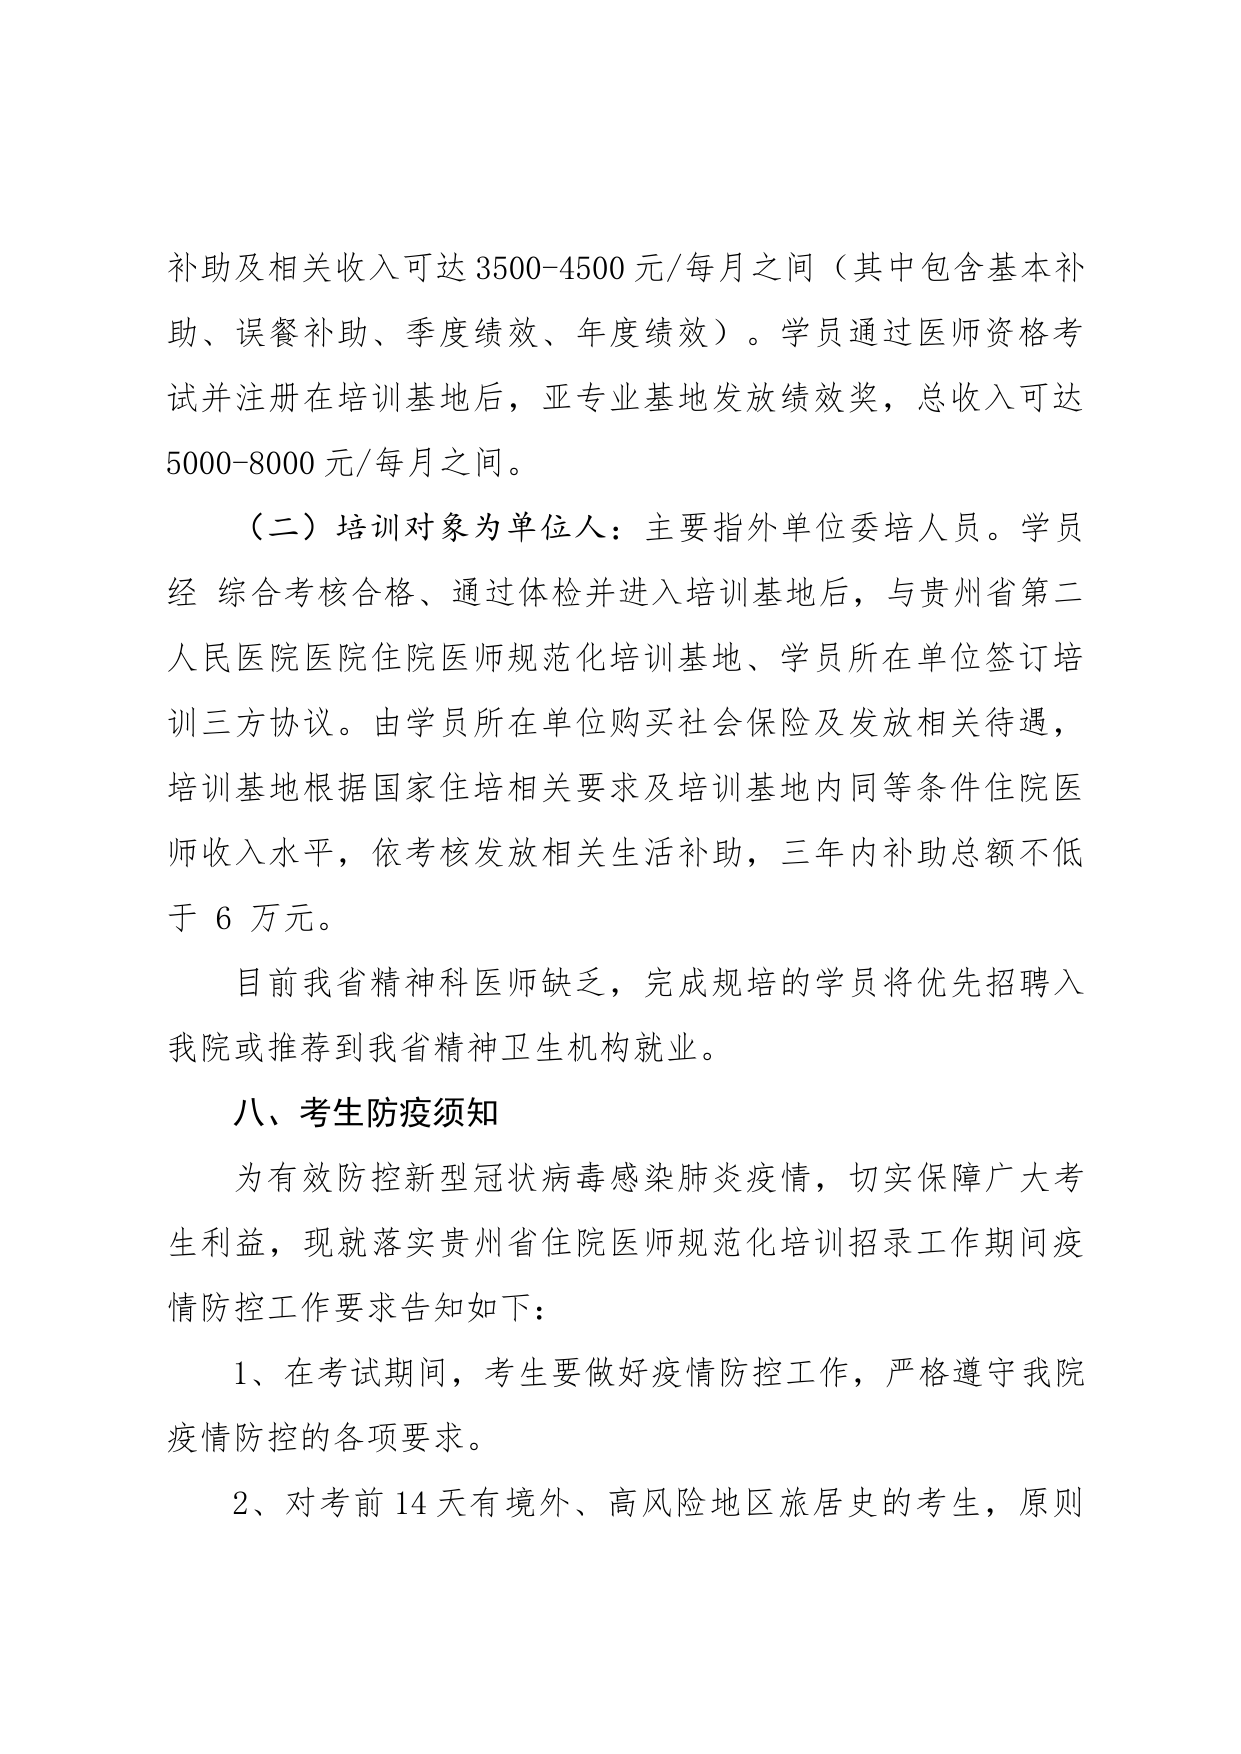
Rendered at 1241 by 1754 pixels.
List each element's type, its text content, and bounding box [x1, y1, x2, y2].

text 目前我省精神科医师缺乏，完成规培的学员将优先招聘入我院或推荐到我省精神卫生机构就业。 [165, 948, 1087, 1078]
text 为有效防控新型冠状病毒感染肺炎疫情，切实保障广大考生利益，现就落实贵州省住院医师规范化培训招录工作期间疫情防控工作要求告知如下： [165, 1143, 1087, 1338]
text 1、在考试期间，考生要做好疫情防控工作，严格遵守我院疫情防控的各项要求。 [165, 1338, 1087, 1468]
text （二）培训对象为单位人：主要指外单位委培人员。学员经 综合考核合格、通过体检并进入培训基地后，与贵州省第二人民医院医院住院医师规范化培训基地、学员所在单位签订培训三方协议。由学员所在单位购买社会保险及发放相关待遇，培训基地根据国家住培相关要求及培训基地内同等条件住院医师收入水平，依考核发放相关生活补助，三年内补助总额不低于 6 万元。 [165, 493, 1087, 948]
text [165, 233, 1087, 493]
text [165, 1468, 1087, 1533]
text 八、考生防疫须知 [165, 1078, 1087, 1143]
